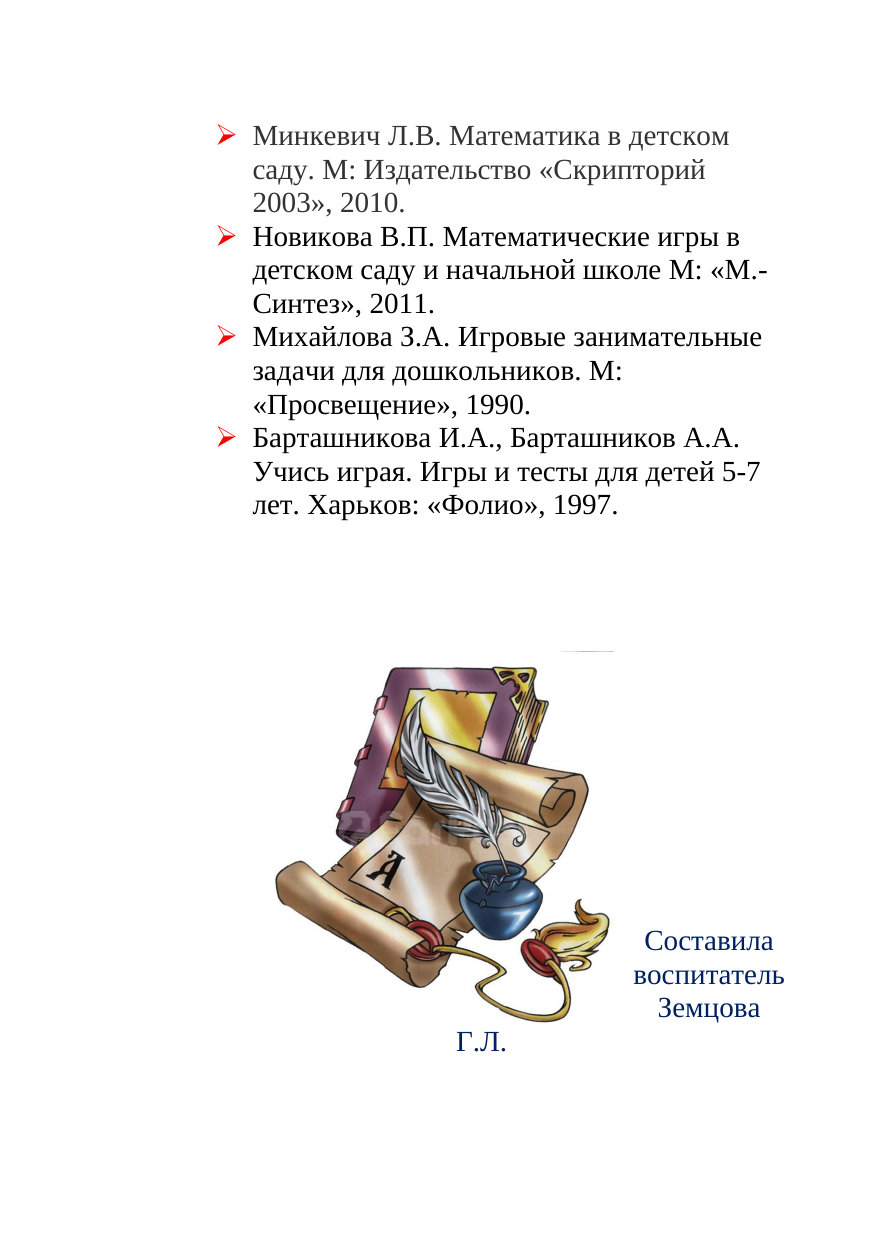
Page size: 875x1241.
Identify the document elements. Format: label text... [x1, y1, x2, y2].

list Михайлова З.А. Игровые занимательные задачи для дошкольников. М: «Просвещение», 1990. [215, 319, 786, 420]
list Минкевич Л.В. Математика в детском саду. М: Издательство «Скрипторий 2003», 2010. [215, 118, 786, 219]
list Барташникова И.А., Барташников А.А. Учись играя. Игры и тесты для детей 5-7 лет. Харьков: «Фолио», 1997. [215, 420, 786, 521]
picture [270, 651, 614, 1024]
list Новикова В.П. Математические игры в детском саду и начальной школе М: «М.-Синтез», 2011. [215, 219, 786, 319]
text Составила воспитатель Земцова Г.Л. [177, 923, 786, 1058]
